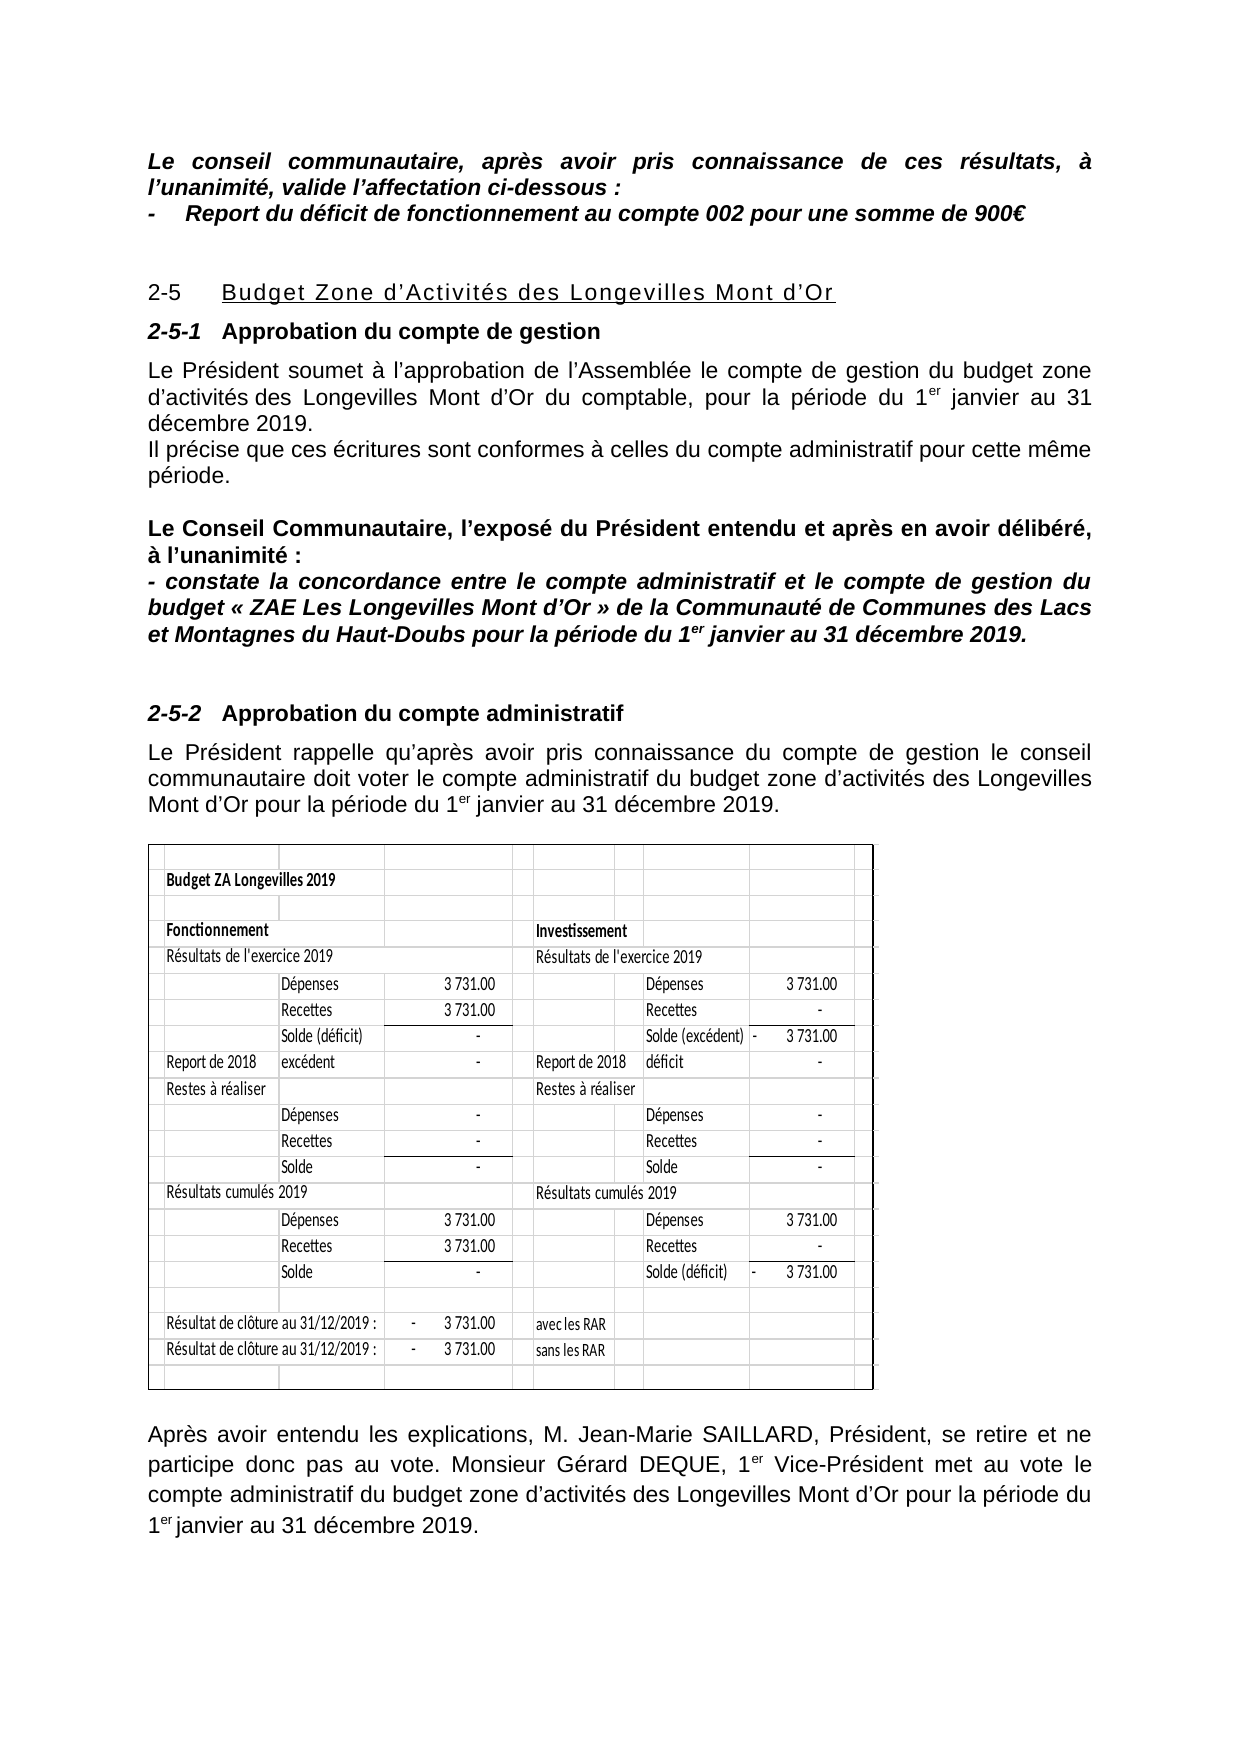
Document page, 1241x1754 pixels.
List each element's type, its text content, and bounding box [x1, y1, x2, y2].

text 2-5-2 Approbation du compte administratif [148, 700, 1093, 726]
text Le Président rappelle qu’après avoir pris connaissance du compte de gestion le conseil communautaire doit voter le compte administratif du budget zone d’activités des Longevilles Mont d’Or pour la période du 1er janvier au 31 décembre 2019. [148, 738, 1093, 818]
list Report du déficit de fonctionnement au compte 002 pour une somme de 900€ [148, 200, 1093, 227]
text Le Président soumet à l’approbation de l’Assemblée le compte de gestion du budget zone d’activités des Longevilles Mont d’Or du comptable, pour la période du 1er janvier au 31 décembre 2019. [148, 357, 1093, 436]
text 2-5-1 Approbation du compte de gestion [148, 318, 1093, 344]
text - constate la concordance entre le compte administratif et le compte de gestion du budget « ZAE Les Longevilles Mont d’Or » de la Communauté de Communes des Lacs et Montagnes du Haut-Doubs pour la période du 1er janvier au 31 décembre 2019. [148, 568, 1093, 647]
list 2-5 Budget Zone d’Activités des Longevilles Mont d’Or [148, 279, 1093, 306]
text Après avoir entendu les explications, M. Jean-Marie SAILLARD, Président, se retire et ne participe donc pas au vote. Monsieur Gérard DEQUE, 1er Vice-Président met au vote le compte administratif du budget zone d’activités des Longevilles Mont d’Or pour la période du 1er janvier au 31 décembre 2019. [148, 1421, 1093, 1538]
text Il précise que ces écritures sont conformes à celles du compte administratif pour cette même période. [148, 436, 1093, 489]
text Le Conseil Communautaire, l’exposé du Président entendu et après en avoir délibéré, à l’unanimité : [148, 515, 1093, 568]
text Le conseil communautaire, après avoir pris connaissance de ces résultats, à l’unanimité, valide l’affectation ci-dessous : [148, 148, 1093, 200]
